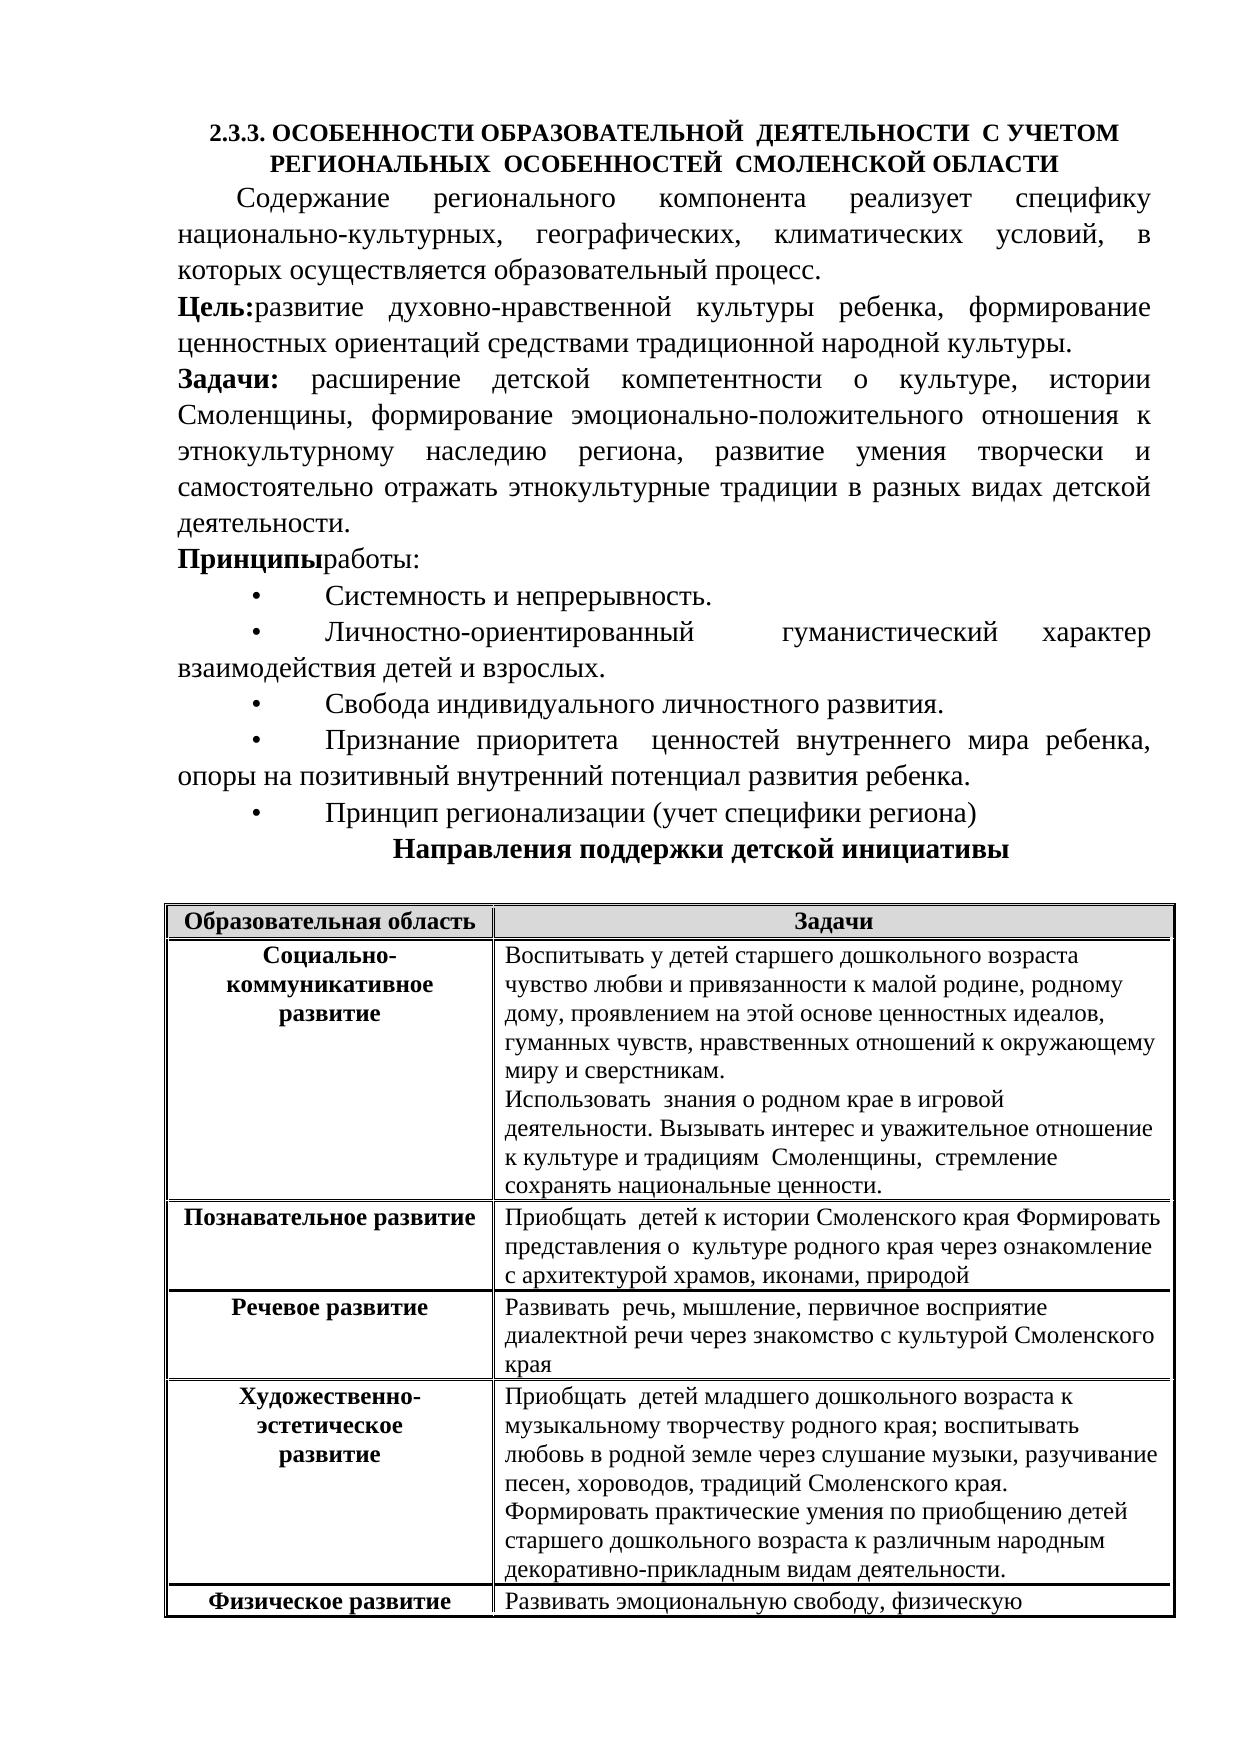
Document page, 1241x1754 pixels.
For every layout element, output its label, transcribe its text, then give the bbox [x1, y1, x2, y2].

text • Системность и непрерывность. [177, 578, 1152, 611]
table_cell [493, 1583, 1173, 1614]
text Принципыработы: [177, 542, 1152, 575]
table_header Задачи [493, 904, 1173, 937]
text • Свобода индивидуального личностного развития. [177, 686, 1152, 720]
table_cell Приобщать детей младшего дошкольного возраста к музыкальному творчеству родного края; воспитывать любовь в родной земле через слушание музыки, разучивание песен, хороводов, традиций Смоленского края. Формировать практические умения по приобщению детей старшего дошкольного возраста к различным народным декоративно-прикладным видам деятельности. [495, 1378, 1173, 1583]
text Содержание регионального компонента реализует специфику национально-культурных, географических, климатических условий, в которых осуществляется образовательный процесс. [177, 180, 1152, 286]
text Задачи: расширение детской компетентности о культуре, истории Смоленщины, формирование эмоционально-положительного отношения к этнокультурному наследию региона, развитие умения творчески и самостоятельно отражать этнокультурные традиции в разных видах детской деятельности. [177, 361, 1152, 539]
text Цель:развитие духовно-нравственной культуры ребенка, формирование ценностных ориентаций средствами традиционной народной культуры. [177, 289, 1152, 358]
table_cell Воспитывать у детей старшего дошкольного возраста чувство любви и привязанности к малой родине, родному дому, проявлением на этой основе ценностных идеалов, гуманных чувств, нравственных отношений к окружающему миру и сверстникам. Использовать знания о родном крае в игровой деятельности. Вызывать интерес и уважительное отношение к культуре и традициям Смоленщины, стремление сохранять национальные ценности. [495, 937, 1173, 1199]
text • Принцип регионализации (учет специфики региона) [177, 795, 1152, 828]
table_cell Физическое развитие [168, 1583, 493, 1614]
table_cell Социально-коммуникативное развитие [168, 937, 492, 1199]
table_cell Речевое развитие [168, 1289, 492, 1378]
table_header Образовательная область [168, 906, 493, 937]
text Направления поддержки детской инициативы [177, 831, 1152, 864]
table_cell Развивать речь, мышление, первичное восприятие диалектной речи через знакомство с культурой Смоленского края [495, 1289, 1173, 1378]
text • Личностно-ориентированный гуманистический характер взаимодействия детей и взрослых. [177, 614, 1152, 684]
text 2.3.3. ОСОБЕННОСТИ ОБРАЗОВАТЕЛЬНОЙ ДЕЯТЕЛЬНОСТИ С УЧЕТОМ РЕГИОНАЛЬНЫХ ОСОБЕННОСТЕЙ СМОЛЕНСКОЙ ОБЛАСТИ [177, 118, 1152, 178]
table_cell Познавательное развитие [168, 1199, 492, 1289]
text • Признание приоритета ценностей внутреннего мира ребенка, опоры на позитивный внутренний потенциал развития ребенка. [177, 722, 1152, 792]
table_cell Приобщать детей к истории Смоленского края Формировать представления о культуре родного края через ознакомление с архитектурой храмов, иконами, природой [495, 1199, 1173, 1289]
table_cell Художественно-эстетическое развитие [168, 1378, 492, 1583]
